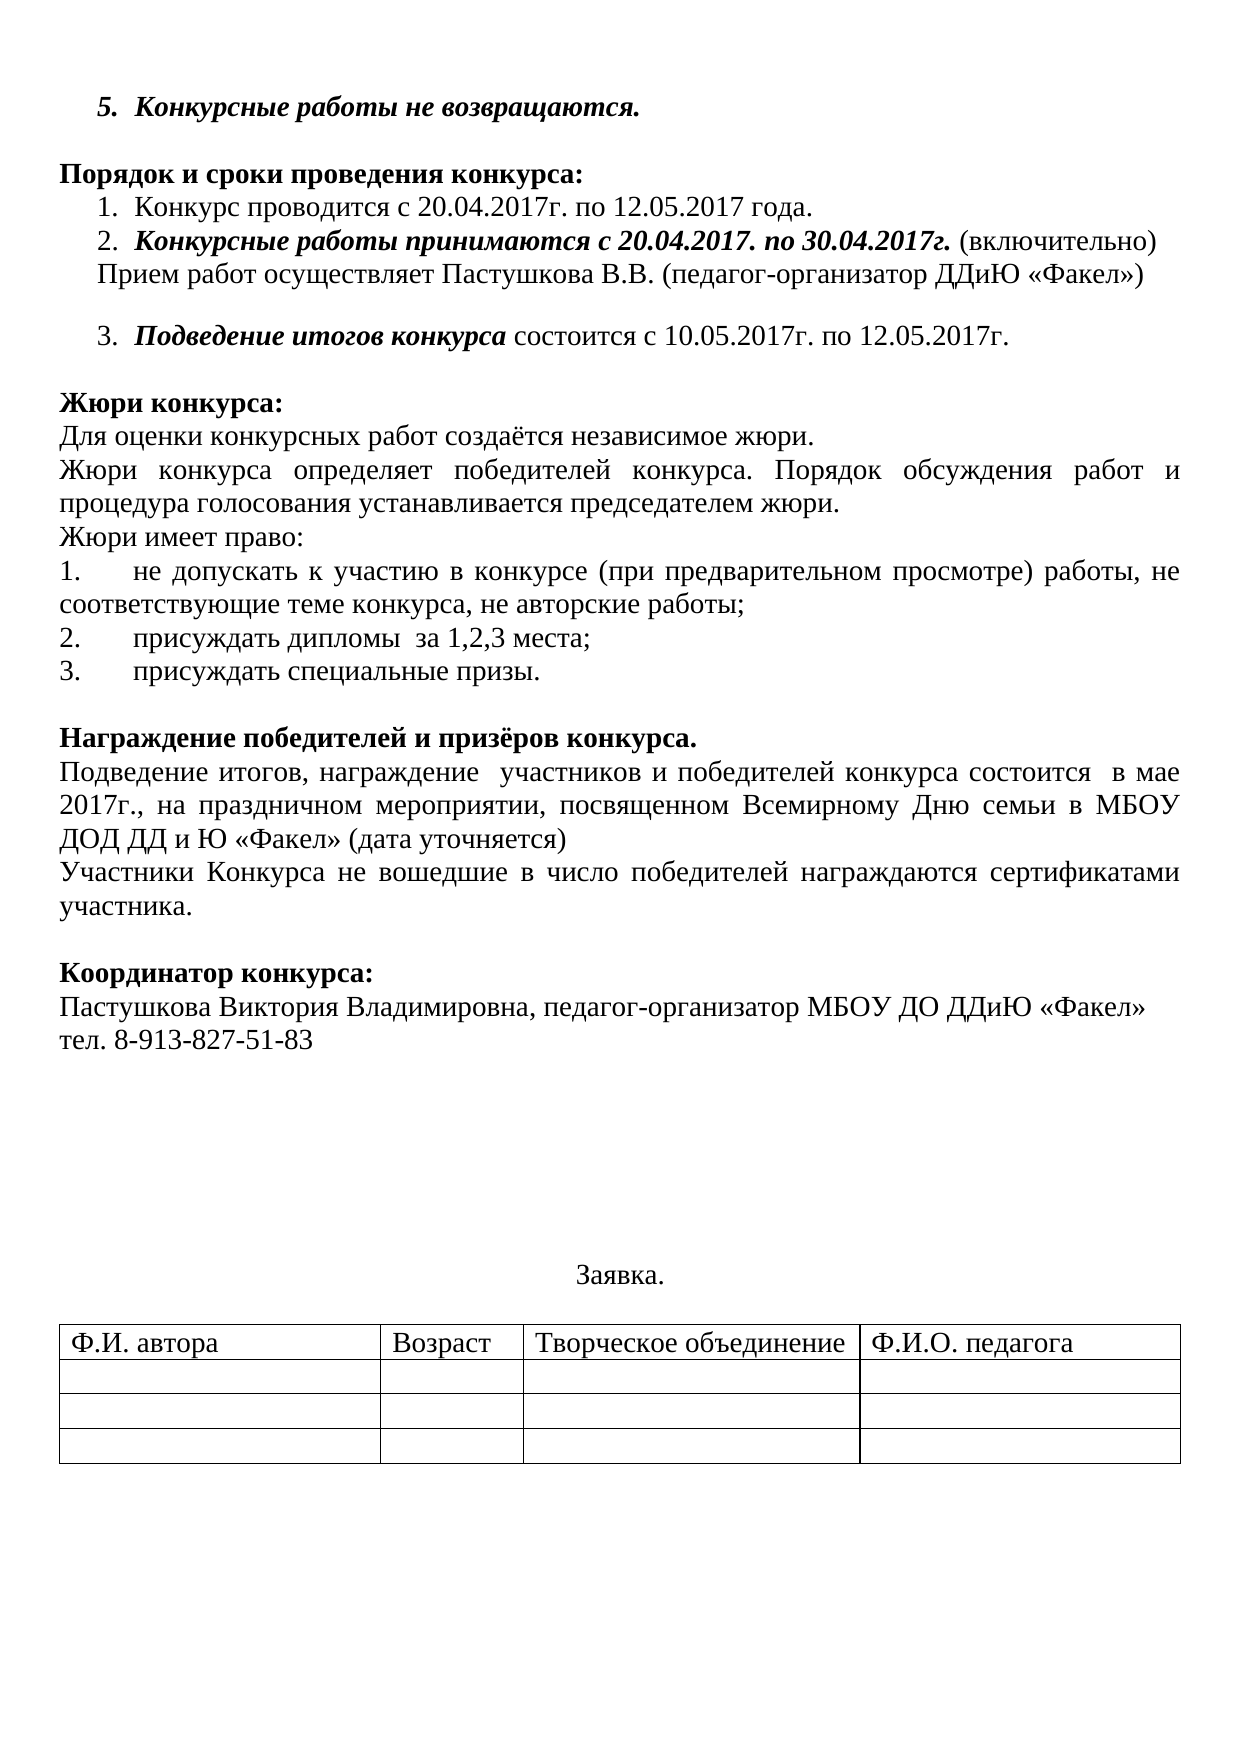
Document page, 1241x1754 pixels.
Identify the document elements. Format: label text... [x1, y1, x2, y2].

text Координатор конкурса: [59, 955, 1181, 989]
text Прием работ осуществляет Пастушкова В.В. (педагог-организатор ДДиЮ «Факел») [97, 256, 1181, 290]
table_cell [60, 1394, 380, 1428]
text Пастушкова Виктория Владимировна, педагог-организатор МБОУ ДО ДДиЮ «Факел» [59, 989, 1181, 1022]
list присуждать специальные призы. [59, 653, 1181, 687]
table_header Творческое объединение [524, 1325, 859, 1359]
text Заявка. [59, 1257, 1181, 1291]
list присуждать дипломы за 1,2,3 места; [59, 620, 1181, 653]
text Участники Конкурса не вошедшие в число победителей награждаются сертификатами участника. [59, 854, 1181, 922]
table_cell [381, 1429, 523, 1462]
text Жюри имеет право: [59, 519, 1181, 553]
table_cell [60, 1429, 380, 1462]
text Жюри конкурса определяет победителей конкурса. Порядок обсуждения работ и процедура голосования устанавливается председателем жюри. [59, 452, 1181, 519]
table_cell [381, 1394, 523, 1428]
table_header Ф.И.О. педагога [861, 1325, 1180, 1359]
table_cell [861, 1429, 1180, 1462]
list не допускать к участию в конкурсе (при предварительном просмотре) работы, не соответствующие теме конкурса, не авторские работы; [59, 553, 1181, 620]
list Конкурсные работы принимаются с 20.04.2017. по 30.04.2017г. (включительно) [59, 223, 1181, 256]
table_cell [381, 1360, 523, 1393]
table_cell [524, 1429, 859, 1462]
text Для оценки конкурсных работ создаётся независимое жюри. [59, 418, 1181, 452]
text Жюри конкурса: [59, 385, 1181, 418]
table_cell [60, 1360, 380, 1393]
table_cell [524, 1360, 859, 1393]
text Порядок и сроки проведения конкурса: [59, 156, 1181, 189]
list Конкурсные работы не возвращаются. [97, 89, 1181, 122]
table_cell [861, 1360, 1180, 1393]
text Подведение итогов, награждение участников и победителей конкурса состоится в мае 2017г., на праздничном мероприятии, посвященном Всемирному Дню семьи в МБОУ ДОД ДД и Ю «Факел» (дата уточняется) [59, 754, 1181, 854]
text тел. 8-913-827-51-83 [59, 1022, 1181, 1056]
table_header Возраст [381, 1325, 523, 1359]
list Конкурс проводится с 20.04.2017г. по 12.05.2017 года. [97, 189, 1181, 223]
text Награждение победителей и призёров конкурса. [59, 720, 1181, 754]
table_cell [861, 1394, 1180, 1428]
table_cell [524, 1394, 859, 1428]
list Подведение итогов конкурса состоится с 10.05.2017г. по 12.05.2017г. [97, 318, 1181, 351]
table_header Ф.И. автора [60, 1325, 380, 1359]
